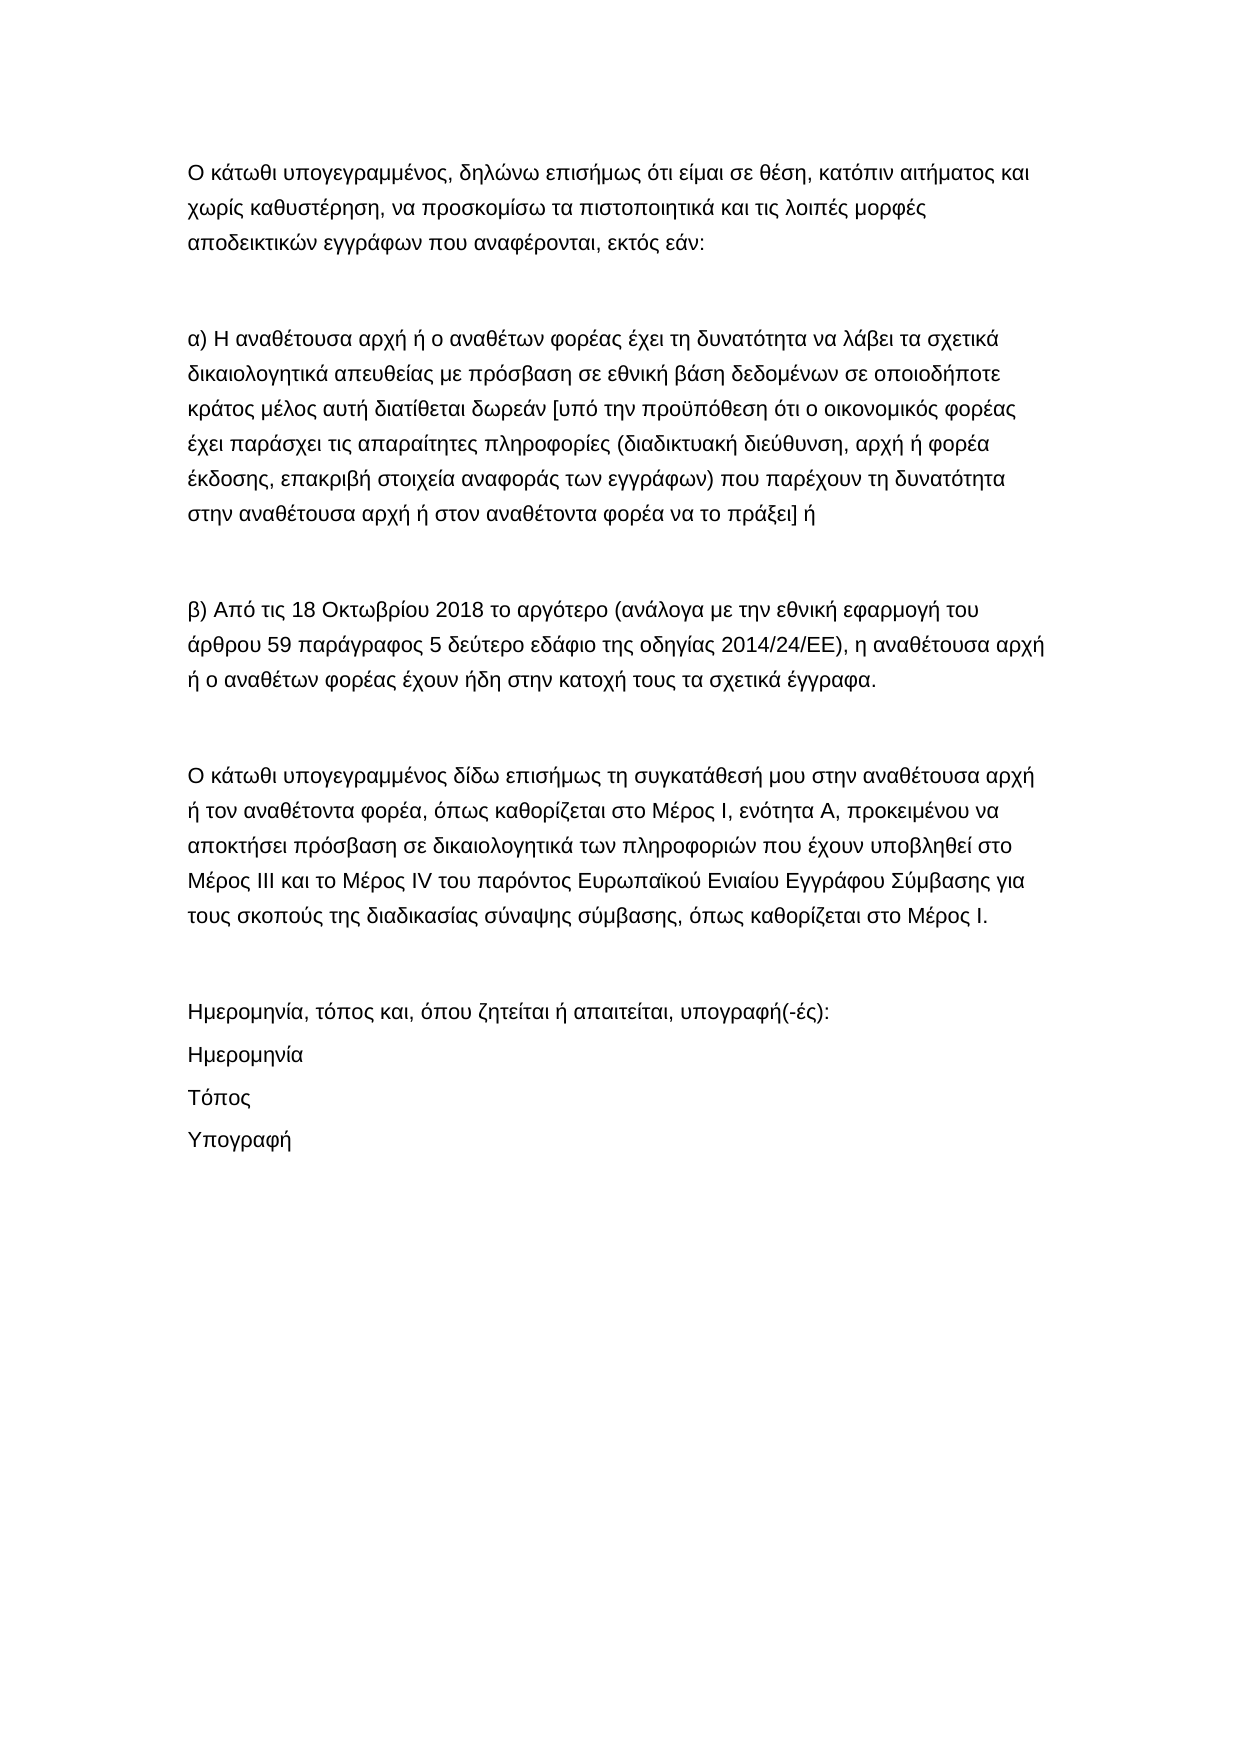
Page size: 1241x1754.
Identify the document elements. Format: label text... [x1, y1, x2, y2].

text Ο κάτωθι υπογεγραμμένος δίδω επισήμως τη συγκατάθεσή μου στην αναθέτουσα αρχή ή τον αναθέτοντα φορέα, όπως καθορίζεται στο Μέρος Ι, ενότητα Α, προκειμένου να αποκτήσει πρόσβαση σε δικαιολογητικά των πληροφοριών που έχουν υποβληθεί στο Μέρος ΙΙΙ και το Μέρος IV του παρόντος Ευρωπαϊκού Ενιαίου Εγγράφου Σύμβασης για τους σκοπούς της διαδικασίας σύναψης σύμβασης, όπως καθορίζεται στο Μέρος Ι. [187, 753, 1053, 928]
text Ημερομηνία, τόπος και, όπου ζητείται ή απαιτείται, υπογραφή(-ές): [187, 989, 1053, 1024]
text Ημερομηνία [187, 1032, 1053, 1067]
text Ο κάτωθι υπογεγραμμένος, δηλώνω επισήμως ότι είμαι σε θέση, κατόπιν αιτήματος και χωρίς καθυστέρηση, να προσκομίσω τα πιστοποιητικά και τις λοιπές μορφές αποδεικτικών εγγράφων που αναφέρονται, εκτός εάν: [187, 150, 1053, 255]
text α) Η αναθέτουσα αρχή ή ο αναθέτων φορέας έχει τη δυνατότητα να λάβει τα σχετικά δικαιολογητικά απευθείας με πρόσβαση σε εθνική βάση δεδομένων σε οποιοδήποτε κράτος μέλος αυτή διατίθεται δωρεάν [υπό την προϋπόθεση ότι ο οικονομικός φορέας έχει παράσχει τις απαραίτητες πληροφορίες (διαδικτυακή διεύθυνση, αρχή ή φορέα έκδοσης, επακριβή στοιχεία αναφοράς των εγγράφων) που παρέχουν τη δυνατότητα στην αναθέτουσα αρχή ή στον αναθέτοντα φορέα να το πράξει] ή [187, 316, 1053, 526]
text Τόπος [187, 1075, 1053, 1110]
text Υπογραφή [187, 1118, 1053, 1153]
text β) Από τις 18 Οκτωβρίου 2018 το αργότερο (ανάλογα με την εθνική εφαρμογή του άρθρου 59 παράγραφος 5 δεύτερο εδάφιο της οδηγίας 2014/24/ΕΕ), η αναθέτουσα αρχή ή ο αναθέτων φορέας έχουν ήδη στην κατοχή τους τα σχετικά έγγραφα. [187, 587, 1053, 692]
